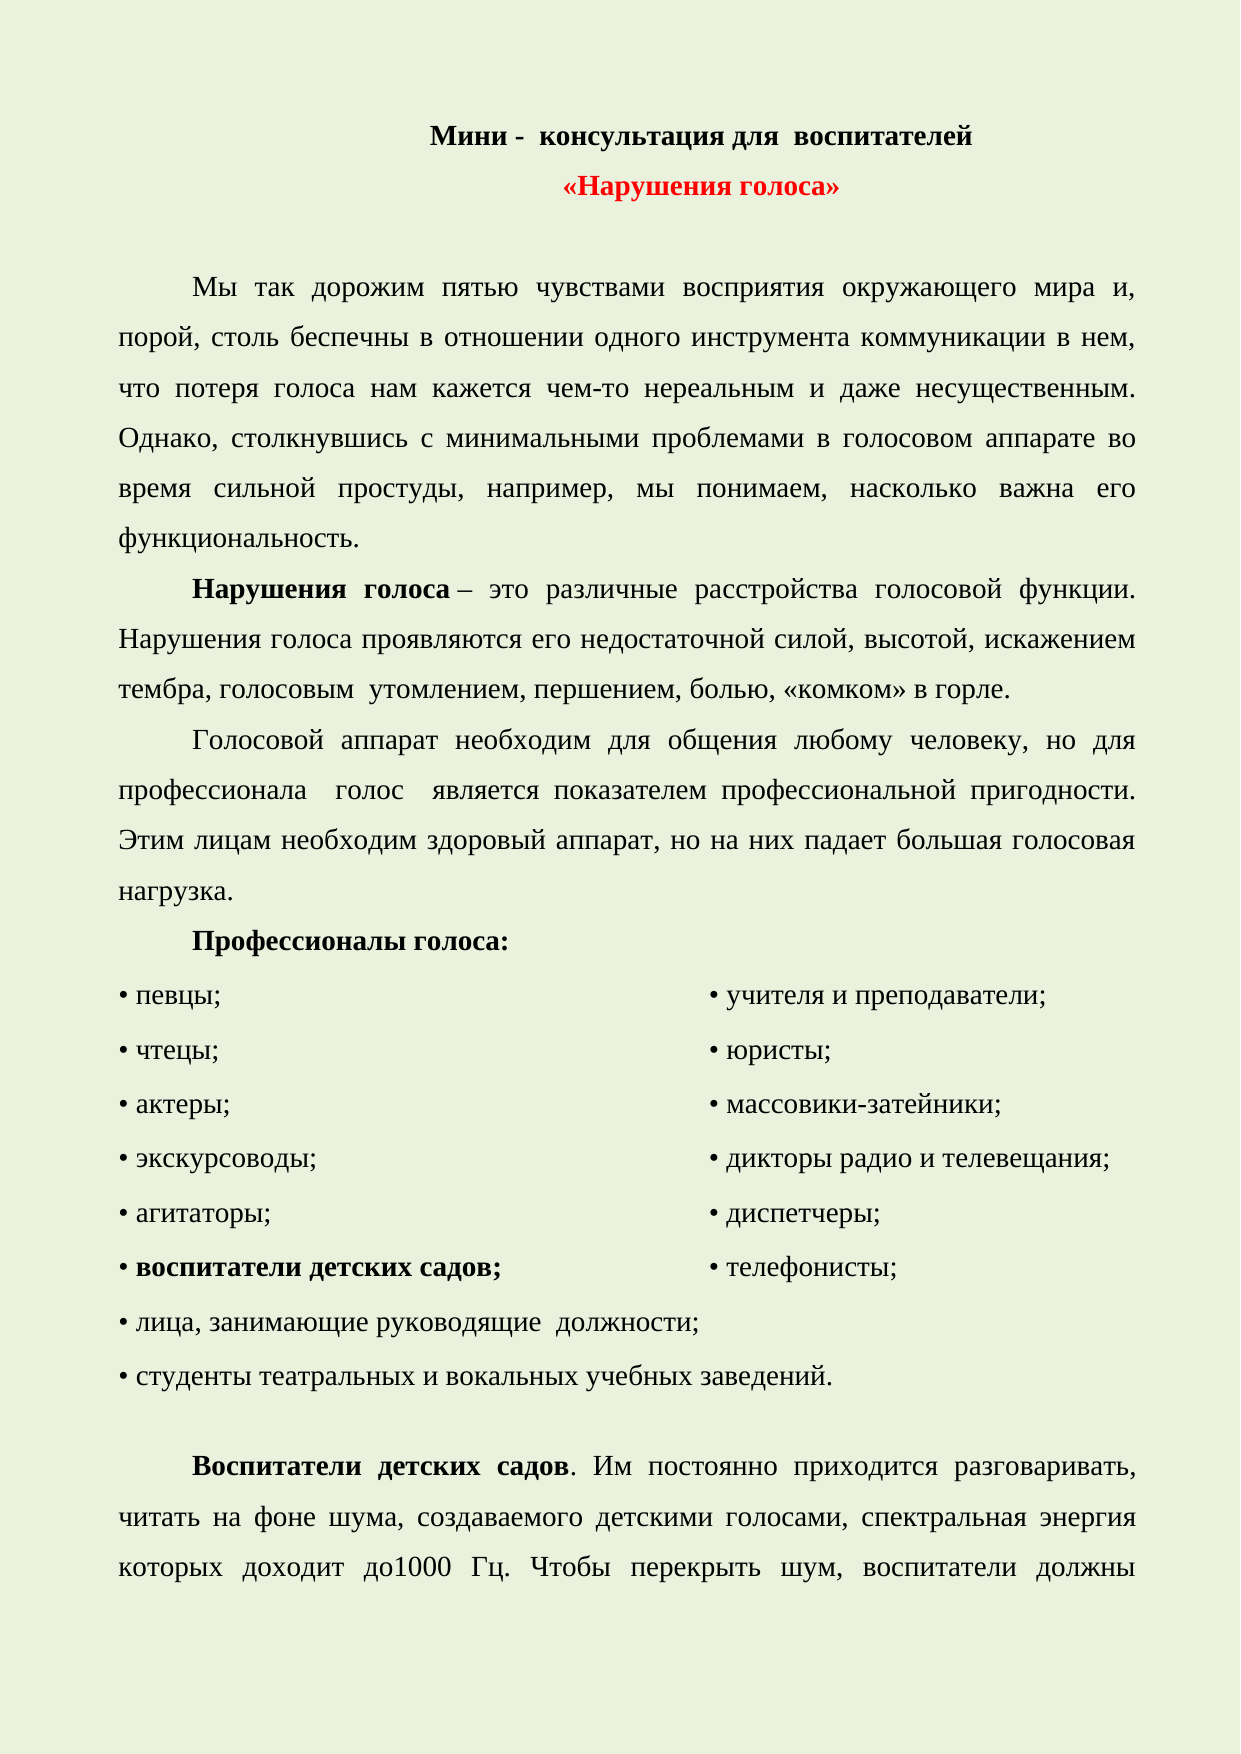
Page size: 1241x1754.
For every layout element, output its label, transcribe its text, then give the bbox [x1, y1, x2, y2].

text Мы так дорожим пятью чувствами восприятия окружающего мира и, порой, столь беспечны в отношении одного инструмента коммуникации в нем, что потеря голоса нам кажется чем-то нереальным и даже несущественным. Однако, столкнувшись с минимальными проблемами в голосовом аппарате во время сильной простуды, например, мы понимаем, насколько важна его функциональность. [118, 269, 1137, 554]
text • дикторы радио и телевещания; [709, 1141, 1137, 1174]
text • агитаторы; [118, 1195, 546, 1228]
text • актеры; [118, 1086, 546, 1120]
text • экскурсоводы; [118, 1141, 546, 1174]
text • учителя и преподаватели; [709, 977, 1137, 1011]
text Нарушения голоса – это различные расстройства голосовой функции. Нарушения голоса проявляются его недостаточной силой, высотой, искажением тембра, голосовым утомлением, першением, болью, «комком» в горле. [118, 571, 1137, 705]
text • лица, занимающие руководящие должности; [118, 1304, 1137, 1337]
text • телефонисты; [709, 1249, 1137, 1283]
text Мини - консультация для воспитателей [177, 118, 1152, 152]
text • юристы; [709, 1032, 1137, 1065]
text • чтецы; [118, 1032, 546, 1065]
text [118, 1448, 1137, 1583]
text • певцы; [118, 977, 546, 1011]
text • диспетчеры; [709, 1195, 1137, 1228]
text Профессионалы голоса: [118, 923, 1137, 957]
text • воспитатели детских садов; [118, 1249, 546, 1283]
text • студенты театральных и вокальных учебных заведений. [118, 1358, 1137, 1392]
text • массовики-затейники; [709, 1086, 1137, 1120]
text Голосовой аппарат необходим для общения любому человеку, но для профессионала голос является показателем профессиональной пригодности. Этим лицам необходим здоровый аппарат, но на них падает большая голосовая нагрузка. [118, 722, 1137, 906]
text «Нарушения голоса» [177, 168, 1152, 202]
